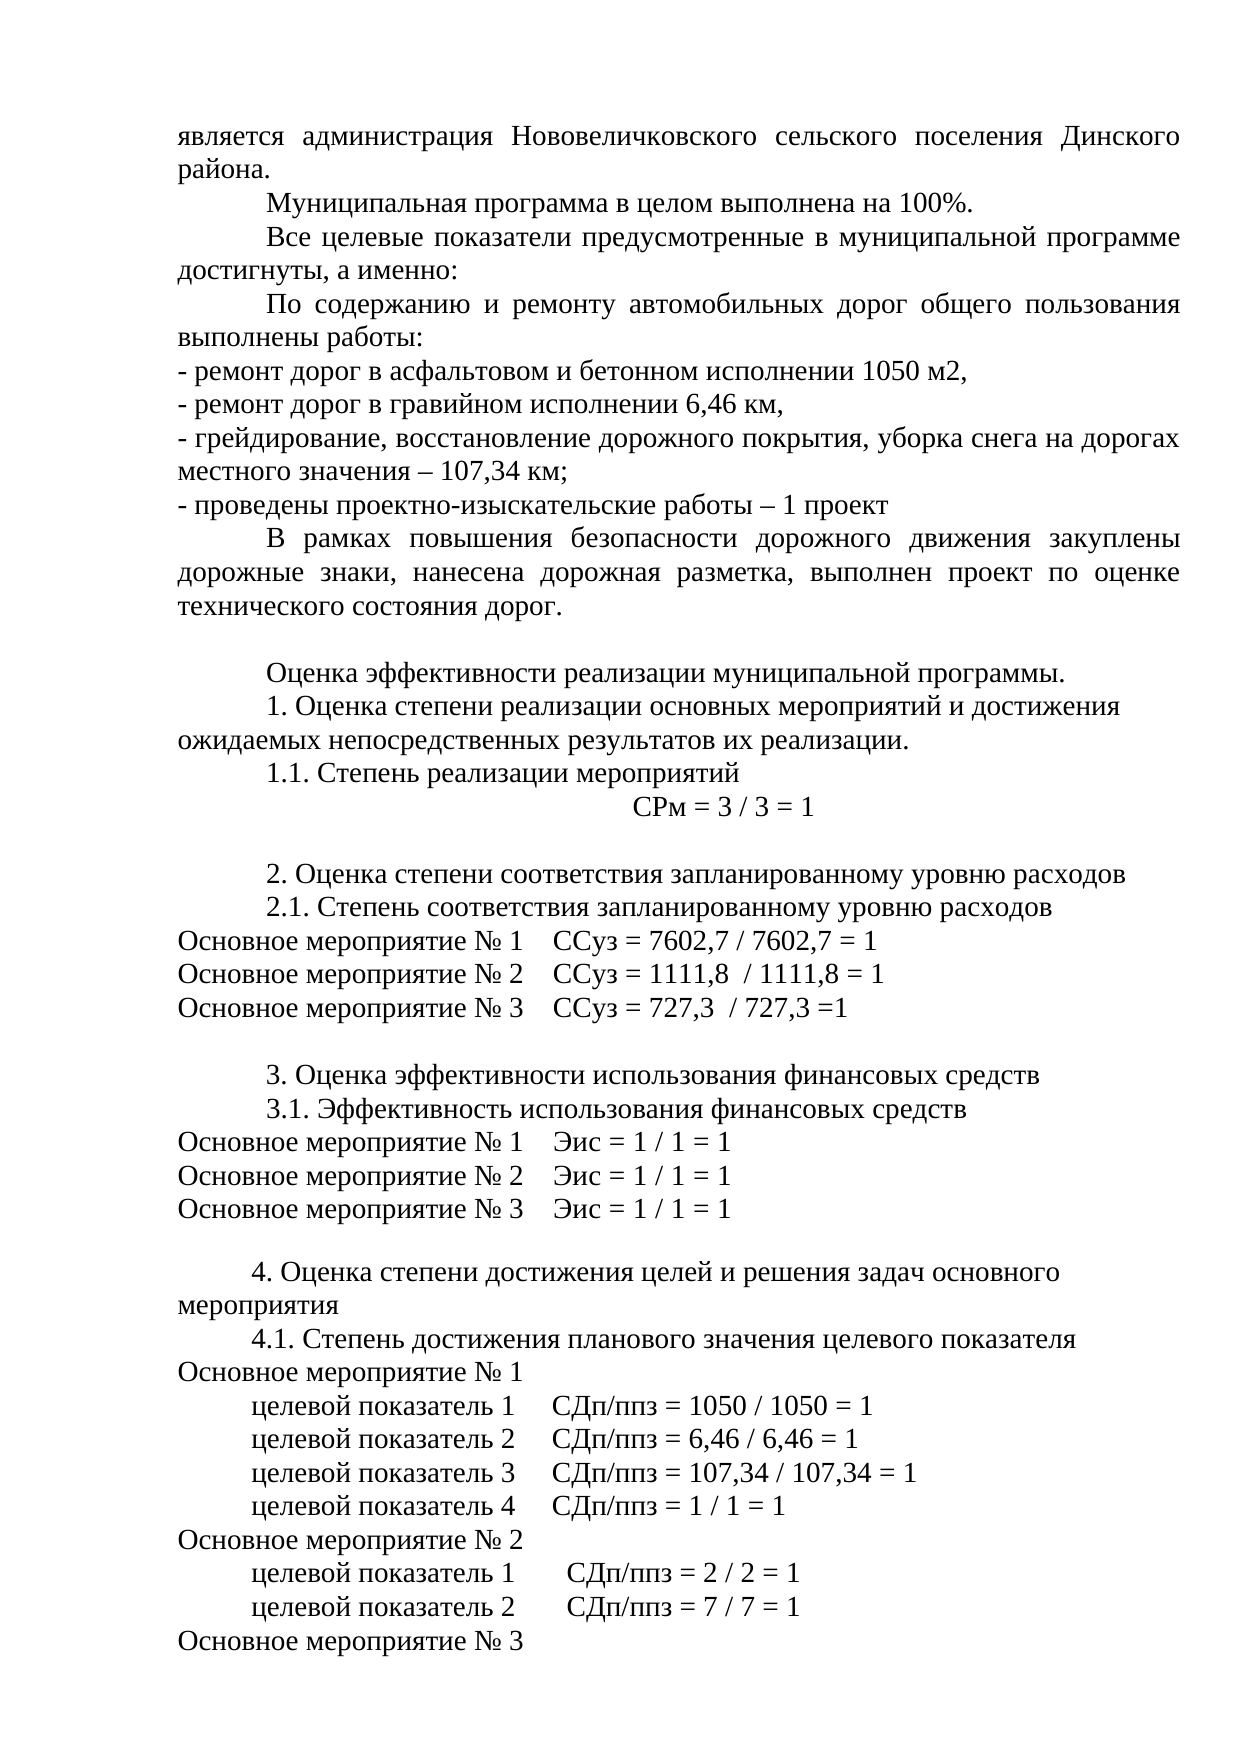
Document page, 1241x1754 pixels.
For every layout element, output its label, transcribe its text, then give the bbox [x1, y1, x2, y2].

text Основное мероприятие № 1 ССуз = 7602,7 / 7602,7 = 1 [177, 923, 1181, 957]
text - проведены проектно-изыскательские работы – 1 проект [177, 487, 1181, 521]
text - ремонт дорог в асфальтовом и бетонном исполнении 1050 м2, [177, 353, 1181, 386]
text целевой показатель 2 СДп/ппз = 6,46 / 6,46 = 1 [177, 1421, 1181, 1455]
text 2. Оценка степени соответствия запланированному уровню расходов [177, 856, 1181, 889]
text целевой показатель 2 СДп/ппз = 7 / 7 = 1 [177, 1589, 1181, 1623]
text Основное мероприятие № 1 Эис = 1 / 1 = 1 [177, 1124, 1181, 1158]
text Все целевые показатели предусмотренные в муниципальной программе достигнуты, а именно: [177, 219, 1181, 286]
text - грейдирование, восстановление дорожного покрытия, уборка снега на дорогах местного значения – 107,34 км; [177, 420, 1181, 487]
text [177, 118, 1181, 185]
text В рамках повышения безопасности дорожного движения закуплены дорожные знаки, нанесена дорожная разметка, выполнен проект по оценке технического состояния дорог. [177, 521, 1181, 621]
text Основное мероприятие № 3 [177, 1623, 1181, 1656]
text Основное мероприятие № 1 [177, 1354, 1181, 1388]
text Основное мероприятие № 2 ССуз = 1111,8 / 1111,8 = 1 [177, 957, 1181, 990]
text Муниципальная программа в целом выполнена на 100%. [177, 185, 1181, 219]
text 1.1. Степень реализации мероприятий [177, 755, 1181, 789]
text целевой показатель 1 СДп/ппз = 1050 / 1050 = 1 [177, 1388, 1181, 1421]
text целевой показатель 1 СДп/ппз = 2 / 2 = 1 [177, 1556, 1181, 1589]
text СРм = 3 / 3 = 1 [177, 789, 1181, 822]
text 4. Оценка степени достижения целей и решения задач основного мероприятия [177, 1254, 1181, 1321]
text 1. Оценка степени реализации основных мероприятий и достижения ожидаемых непосредственных результатов их реализации. [177, 688, 1181, 755]
text Основное мероприятие № 3 ССуз = 727,3 / 727,3 =1 [177, 990, 1181, 1024]
text целевой показатель 4 СДп/ппз = 1 / 1 = 1 [177, 1488, 1181, 1522]
text 2.1. Степень соответствия запланированному уровню расходов [177, 889, 1181, 923]
text целевой показатель 3 СДп/ппз = 107,34 / 107,34 = 1 [177, 1455, 1181, 1488]
text Основное мероприятие № 2 Эис = 1 / 1 = 1 [177, 1158, 1181, 1191]
text По содержанию и ремонту автомобильных дорог общего пользования выполнены работы: [177, 286, 1181, 353]
text Основное мероприятие № 2 [177, 1522, 1181, 1556]
text - ремонт дорог в гравийном исполнении 6,46 км, [177, 386, 1181, 420]
text 3. Оценка эффективности использования финансовых средств [177, 1057, 1181, 1091]
text 4.1. Степень достижения планового значения целевого показателя [177, 1321, 1181, 1354]
text Оценка эффективности реализации муниципальной программы. [177, 655, 1181, 688]
text Основное мероприятие № 3 Эис = 1 / 1 = 1 [177, 1191, 1181, 1225]
text 3.1. Эффективность использования финансовых средств [177, 1091, 1181, 1124]
